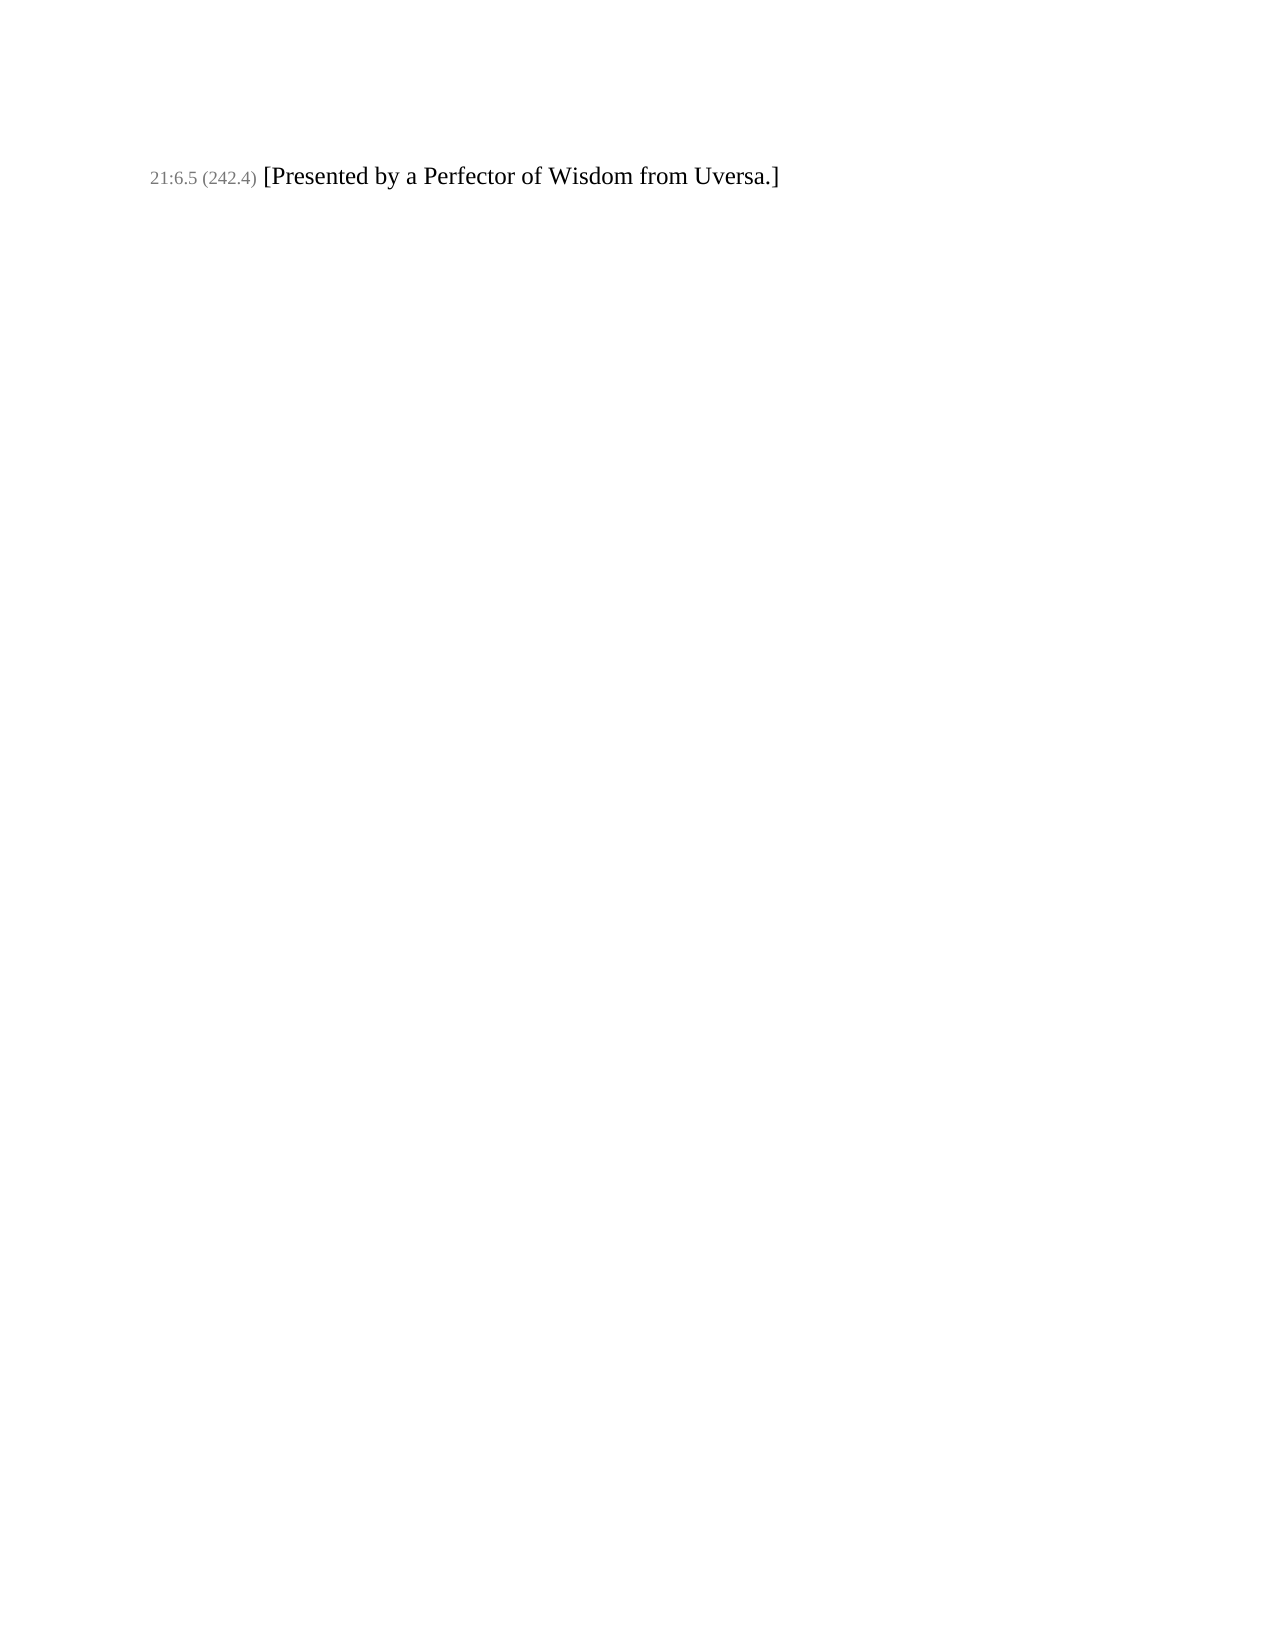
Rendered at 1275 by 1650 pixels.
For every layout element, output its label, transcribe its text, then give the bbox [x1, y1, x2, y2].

text 21:6.5 (242.4) [Presented by a Perfector of Wisdom from Uversa.] [150, 150, 1125, 198]
